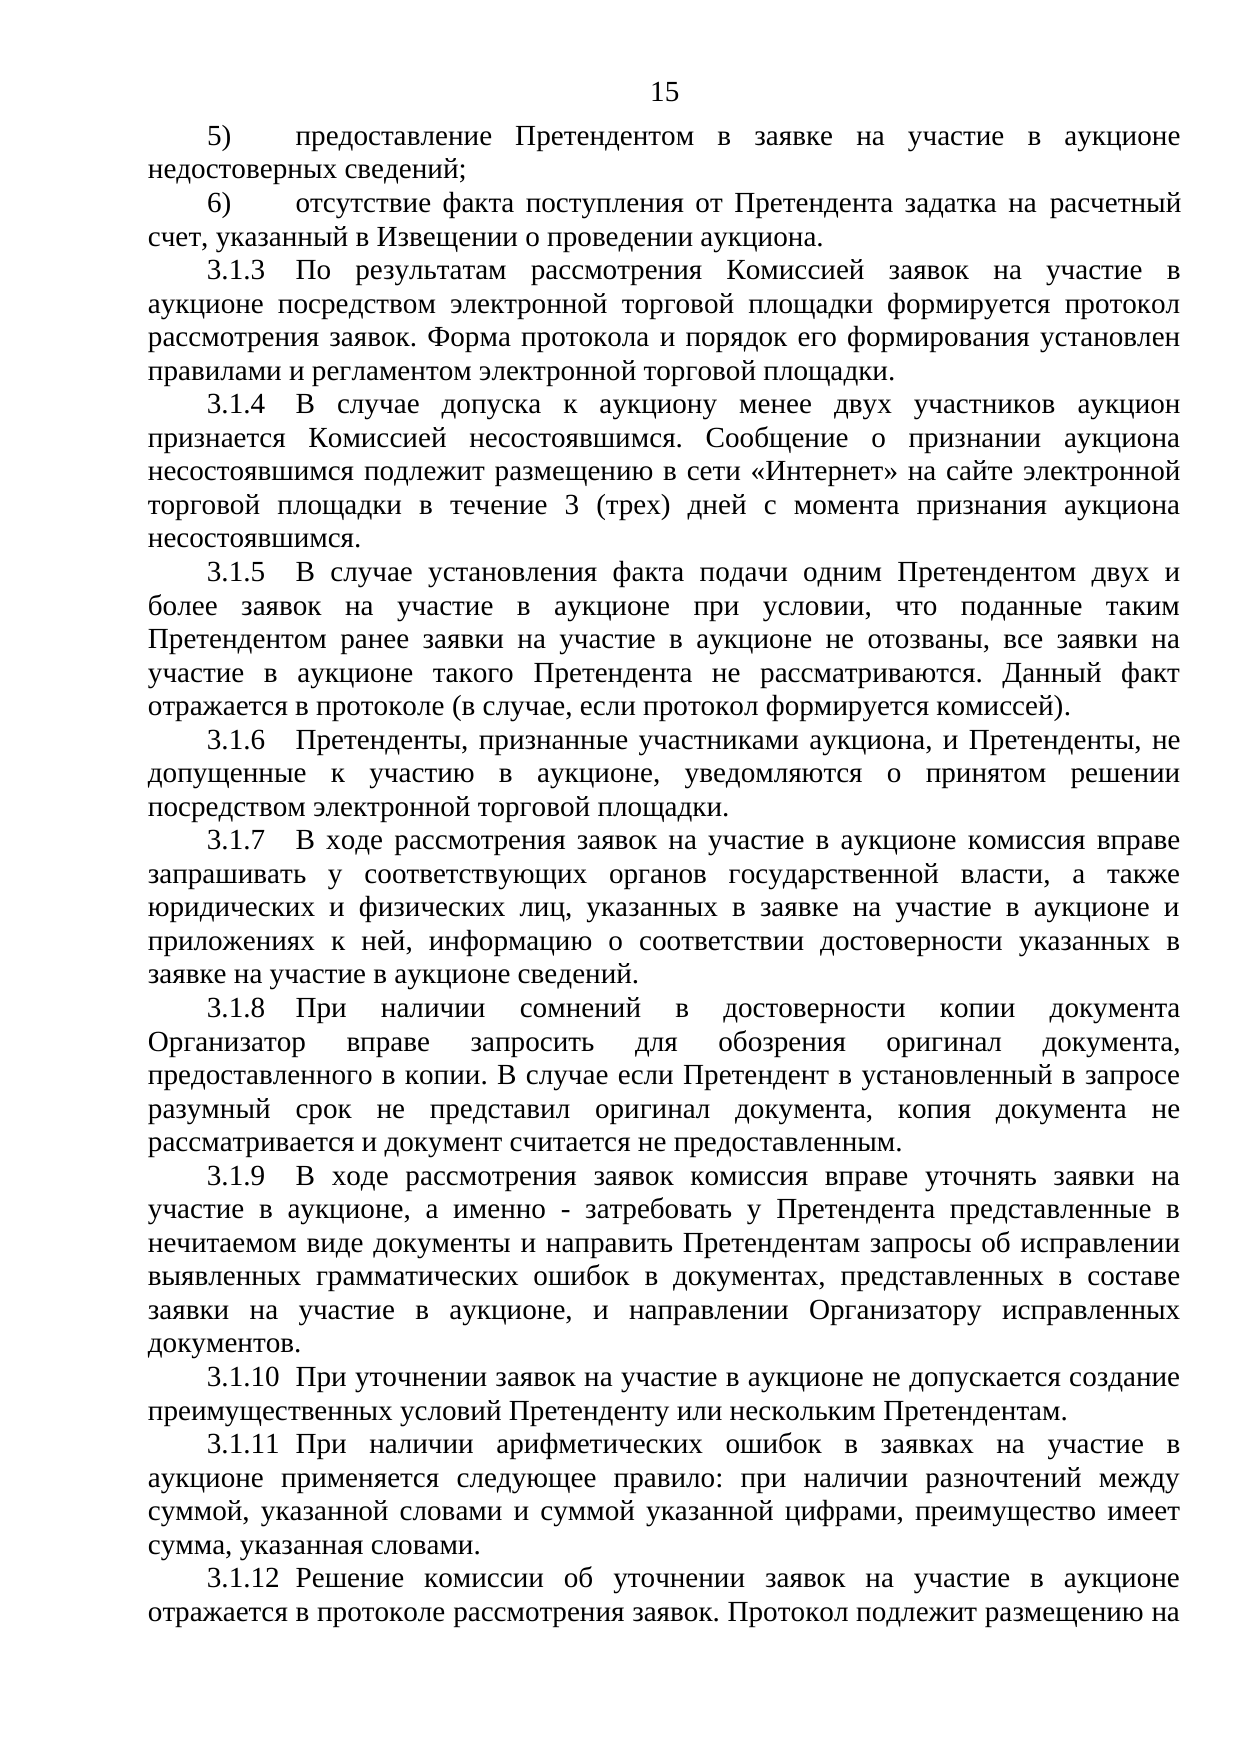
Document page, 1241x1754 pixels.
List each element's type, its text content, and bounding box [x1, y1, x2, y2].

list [148, 1560, 1181, 1627]
list предоставление Претендентом в заявке на участие в аукционе недостоверных сведений; [148, 118, 1181, 185]
list отсутствие факта поступления от Претендента задатка на расчетный счет, указанный в Извещении о проведении аукциона. [148, 185, 1181, 252]
list В ходе рассмотрения заявок комиссия вправе уточнять заявки на участие в аукционе, а именно - затребовать у Претендента представленные в нечитаемом виде документы и направить Претендентам запросы об исправлении выявленных грамматических ошибок в документах, представленных в составе заявки на участие в аукционе, и направлении Организатору исправленных документов. [148, 1158, 1181, 1359]
list Претенденты, признанные участниками аукциона, и Претенденты, не допущенные к участию в аукционе, уведомляются о принятом решении посредством электронной торговой площадки. [148, 722, 1181, 822]
list При наличии сомнений в достоверности копии документа Организатор вправе запросить для обозрения оригинал документа, предоставленного в копии. В случае если Претендент в установленный в запросе разумный срок не представил оригинал документа, копия документа не рассматривается и документ считается не предоставленным. [148, 990, 1181, 1158]
list В ходе рассмотрения заявок на участие в аукционе комиссия вправе запрашивать у соответствующих органов государственной власти, а также юридических и физических лиц, указанных в заявке на участие в аукционе и приложениях к ней, информацию о соответствии достоверности указанных в заявке на участие в аукционе сведений. [148, 822, 1181, 990]
list При уточнении заявок на участие в аукционе не допускается создание преимущественных условий Претенденту или нескольким Претендентам. [148, 1359, 1181, 1426]
list В случае допуска к аукциону менее двух участников аукцион признается Комиссией несостоявшимся. Сообщение о признании аукциона несостоявшимся подлежит размещению в сети «Интернет» на сайте электронной торговой площадки в течение 3 (трех) дней с момента признания аукциона несостоявшимся. [148, 386, 1181, 554]
list По результатам рассмотрения Комиссией заявок на участие в аукционе посредством электронной торговой площадки формируется протокол рассмотрения заявок. Форма протокола и порядок его формирования установлен правилами и регламентом электронной торговой площадки. [148, 252, 1181, 386]
list В случае установления факта подачи одним Претендентом двух и более заявок на участие в аукционе при условии, что поданные таким Претендентом ранее заявки на участие в аукционе не отозваны, все заявки на участие в аукционе такого Претендента не рассматриваются. Данный факт отражается в протоколе . [148, 554, 1181, 722]
list При наличии арифметических ошибок в заявках на участие в аукционе применяется следующее правило: при наличии разночтений между суммой, указанной словами и суммой указанной цифрами, преимущество имеет сумма, указанная словами. [148, 1426, 1181, 1560]
